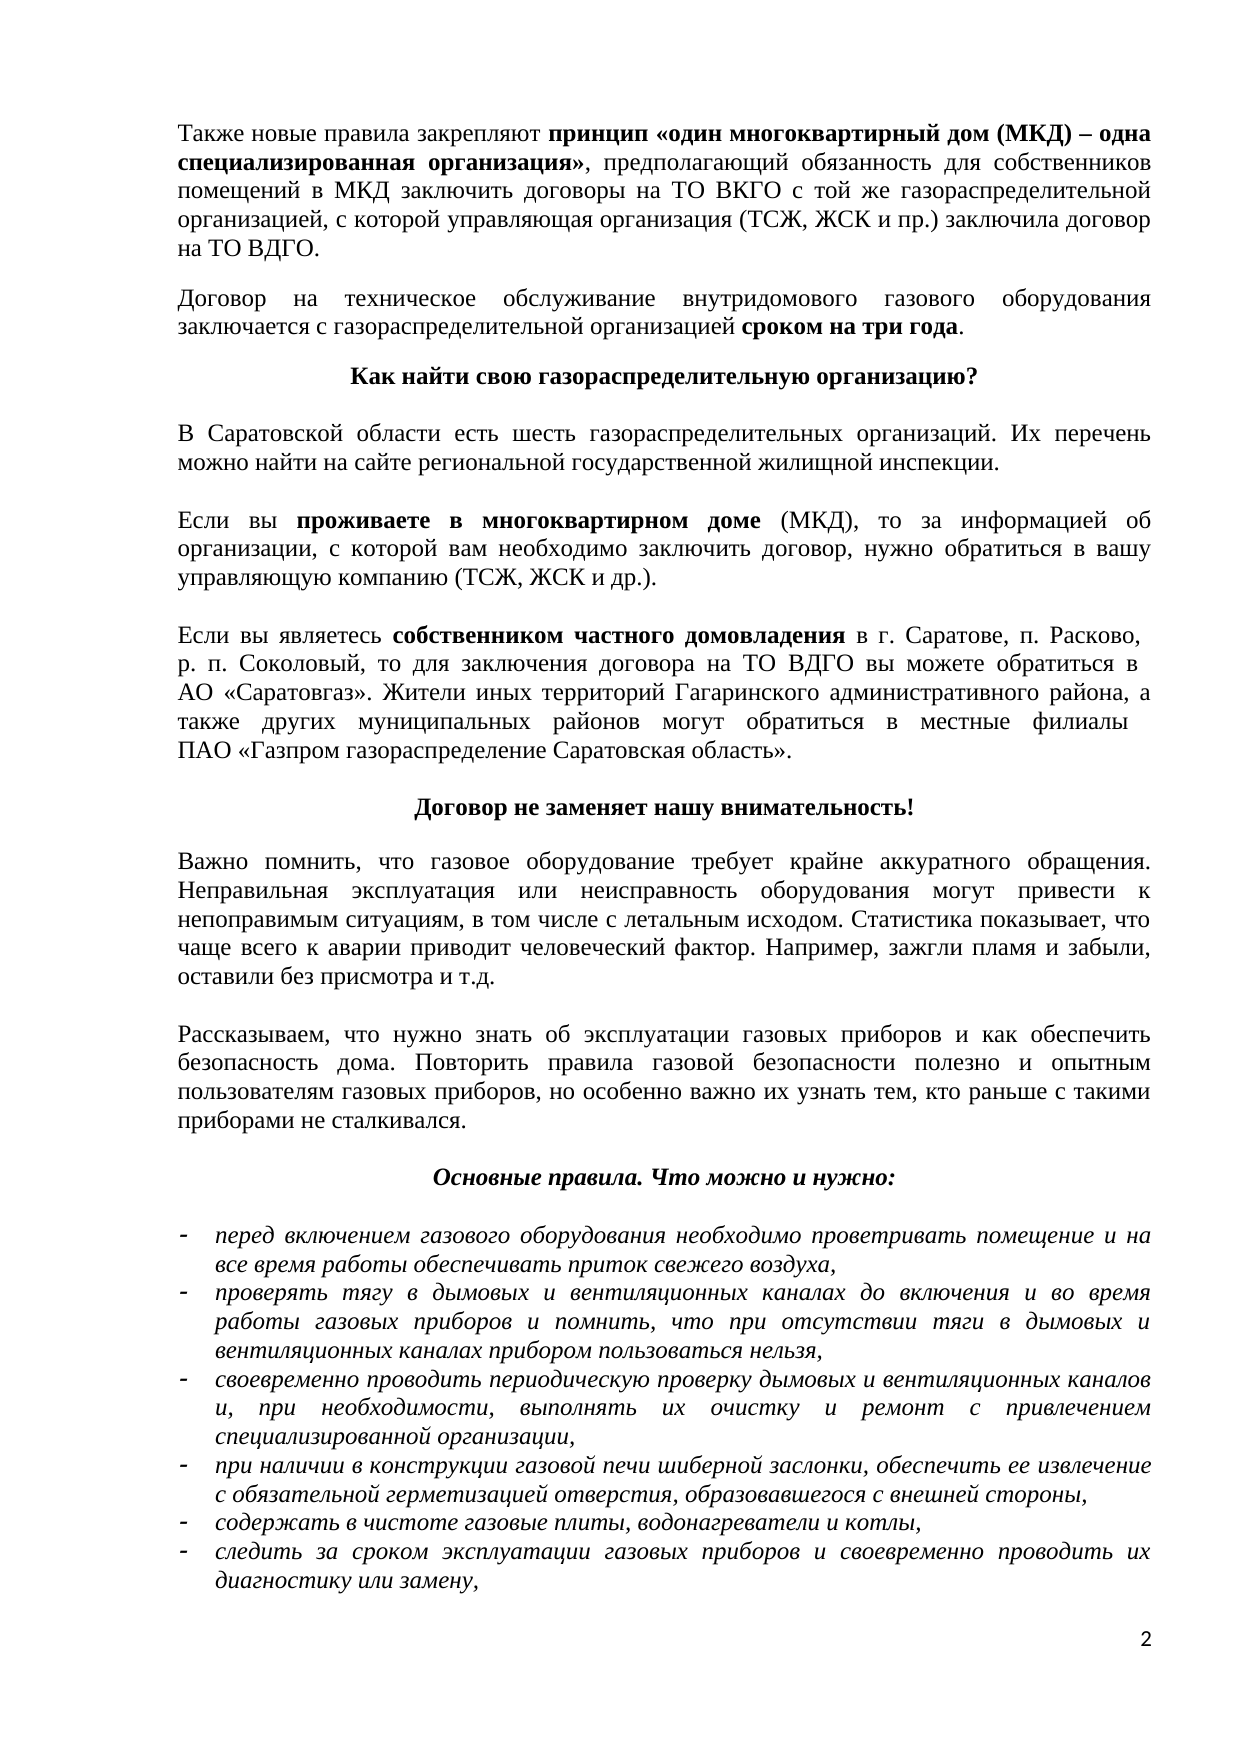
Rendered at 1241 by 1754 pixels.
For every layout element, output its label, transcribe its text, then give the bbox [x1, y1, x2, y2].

list следить за сроком эксплуатации газовых приборов и своевременно проводить их диагностику или замену, [177, 1536, 1152, 1594]
text Основные правила. Что можно и нужно: [177, 1162, 1152, 1191]
text Рассказываем, что нужно знать об эксплуатации газовых приборов и как обеспечить безопасность дома. Повторить правила газовой безопасности полезно и опытным пользователям газовых приборов, но особенно важно их узнать тем, кто раньше с такими приборами не сталкивался. [177, 1019, 1152, 1134]
text Если вы проживаете в многоквартирном доме (МКД), то за информацией об организации, с которой вам необходимо заключить договор, нужно обратиться в вашу управляющую компанию (ТСЖ, ЖСК и др.). [177, 505, 1152, 591]
text Как найти свою газораспределительную организацию? [177, 361, 1152, 390]
list при наличии в конструкции газовой печи шиберной заслонки, обеспечить ее извлечение с обязательной герметизацией отверстия, образовавшегося с внешней стороны, [177, 1450, 1152, 1507]
text Договор не заменяет нашу внимательность! [177, 792, 1152, 821]
text Если вы являетесь собственником частного домовладения в г. Саратове, п. Расково, р. п. Соколовый, то для заключения договора на ТО ВДГО вы можете обратиться в АО «Саратовгаз». Жители иных территорий Гагаринского административного района, а также других муниципальных районов могут обратиться в местные филиалы ПАО «Газпром газораспределение Саратовская область». [177, 620, 1152, 763]
list своевременно проводить периодическую проверку дымовых и вентиляционных каналов и, при необходимости, выполнять их очистку и ремонт с привлечением специализированной организации, [177, 1364, 1152, 1450]
list содержать в чистоте газовые плиты, водонагреватели и котлы, [177, 1507, 1152, 1536]
text Договор на техническое обслуживание внутридомового газового оборудования заключается с газораспределительной организацией сроком на три года. [177, 283, 1152, 340]
list проверять тягу в дымовых и вентиляционных каналах до включения и во время работы газовых приборов и помнить, что при отсутствии тяги в дымовых и вентиляционных каналах прибором пользоваться нельзя, [177, 1277, 1152, 1364]
text Также новые правила закрепляют принцип «один многоквартирный дом (МКД) – одна специализированная организация», предполагающий обязанность для собственников помещений в МКД заключить договоры на ТО ВКГО с той же газораспределительной организацией, с которой управляющая организация (ТСЖ, ЖСК и пр.) заключила договор на ТО ВДГО. [177, 118, 1152, 262]
text Важно помнить, что газовое оборудование требует крайне аккуратного обращения. Неправильная эксплуатация или неисправность оборудования могут привести к непоправимым ситуациям, в том числе с летальным исходом. Статистика показывает, что чаще всего к аварии приводит человеческий фактор. Например, зажгли пламя и забыли, оставили без присмотра и т.д. [177, 846, 1152, 990]
list перед включением газового оборудования необходимо проветривать помещение и на все время работы обеспечивать приток свежего воздуха, [177, 1220, 1152, 1277]
text В Саратовской области есть шесть газораспределительных организаций. Их перечень можно найти на сайте региональной государственной жилищной инспекции. [177, 418, 1152, 476]
